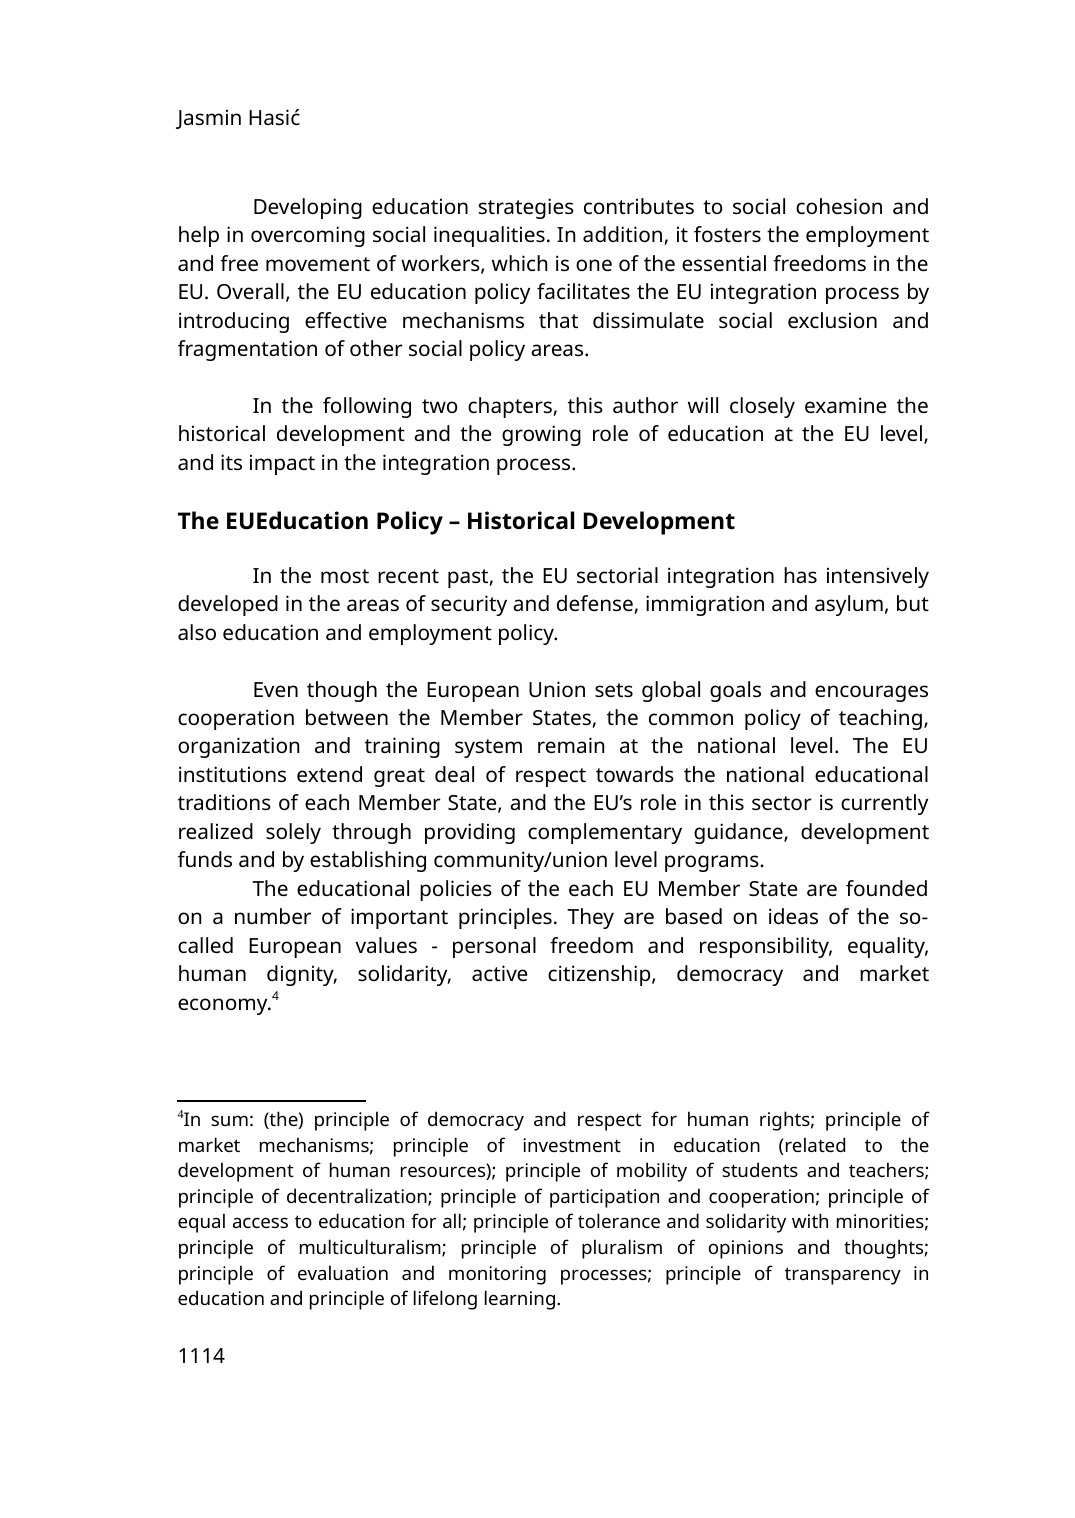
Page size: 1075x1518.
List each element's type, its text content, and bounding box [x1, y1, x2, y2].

subtitle The educational policies of the each EU Member State are founded on a number of important principles. They are based on ideas of the so-called European values ​​- personal freedom and responsibility, equality, human dignity, solidarity, active citizenship, democracy and market economy. [177, 874, 930, 1016]
subtitle In the most recent past, the EU sectorial integration has intensively developed in the areas of security and defense, immigration and asylum, but also education and employment policy. [177, 561, 930, 646]
subtitle Developing education strategies contributes to social cohesion and help in overcoming social inequalities. In addition, it fosters the employment and free movement of workers, which is one of the essential freedoms in the EU. Overall, the EU education policy facilitates the EU integration process by introducing effective mechanisms that dissimulate social exclusion and fragmentation of other social policy areas. [177, 192, 930, 363]
subtitle In the following two chapters, this author will closely examine the historical development and the growing role of education at the EU level, and its impact in the integration process. [177, 391, 930, 476]
subtitle Even though the European Union sets global goals and encourages cooperation between the Member States, the common policy of teaching, organization and training system remain at the national level. The EU institutions extend great deal of respect towards the national educational traditions of each Member State, and the EU’s role in this sector is currently realized solely through providing complementary guidance, development funds and by establishing community/union level programs. [177, 675, 930, 874]
subtitle The EUEducation Policy – Historical Development [177, 505, 930, 536]
